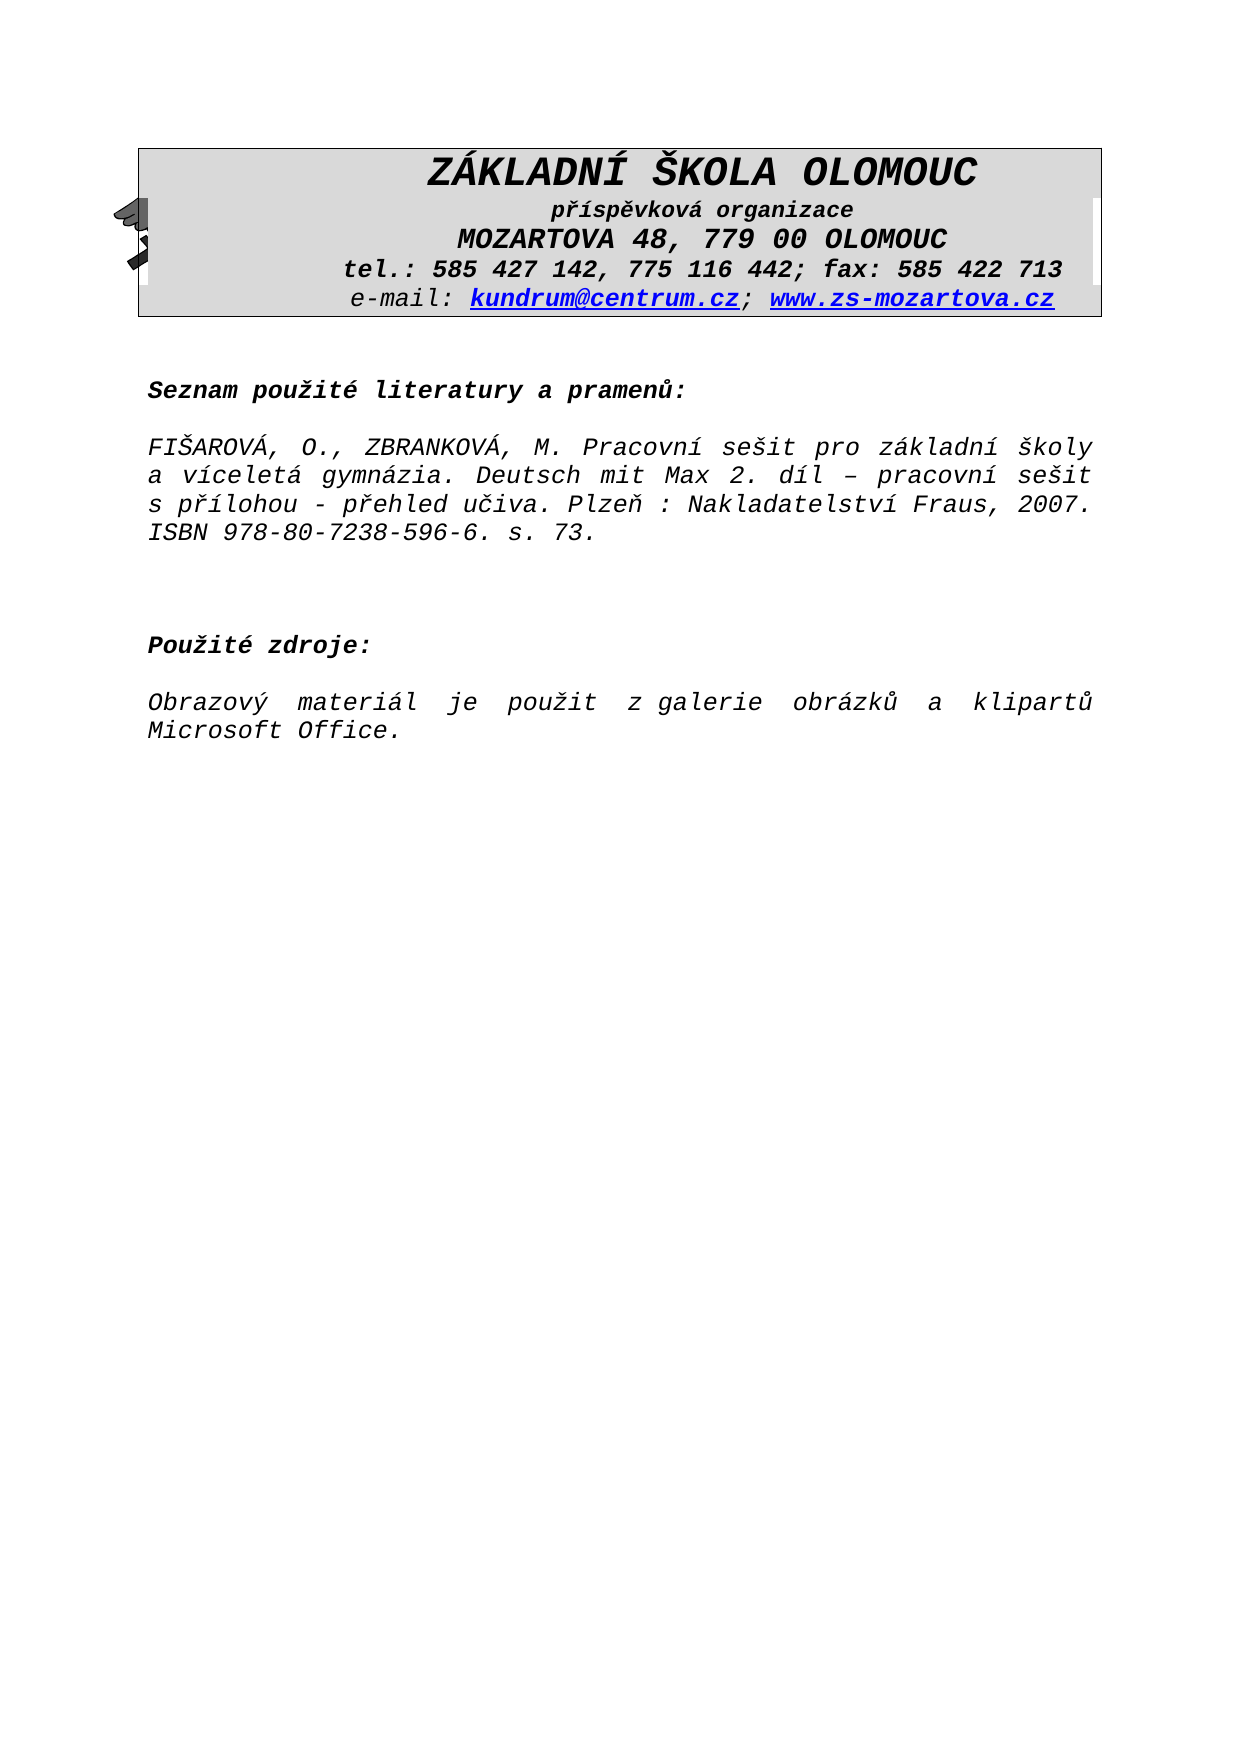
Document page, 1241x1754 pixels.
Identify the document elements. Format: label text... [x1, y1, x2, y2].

title Mozartova 48, 779 00 Olomouc [148, 224, 1093, 257]
title tel.: 585 427 142, 775 116 442; fax: 585 422 713 [148, 257, 1093, 282]
title Základní škola Olomouc [139, 149, 1101, 198]
text Obrazový materiál je použit z galerie obrázků a klipartů Microsoft Office. [148, 690, 1093, 746]
text Seznam použité literatury a pramenů: [148, 378, 1093, 406]
text FIŠAROVÁ, O., zbranková, M. Pracovní sešit pro základní školy a víceletá gymnázia. Deutsch mit Max 2. díl – pracovní sešit s přílohou - přehled učiva. Plzeň : Nakladatelství Fraus, 2007. ISBN 978-80-7238-596-6. s. 73. [148, 435, 1093, 548]
title příspěvková organizace [148, 198, 1093, 224]
title e-mail: kundrum@centrum.cz; www.zs-mozartova.cz [139, 282, 1101, 316]
text Použité zdroje: [148, 633, 1093, 661]
